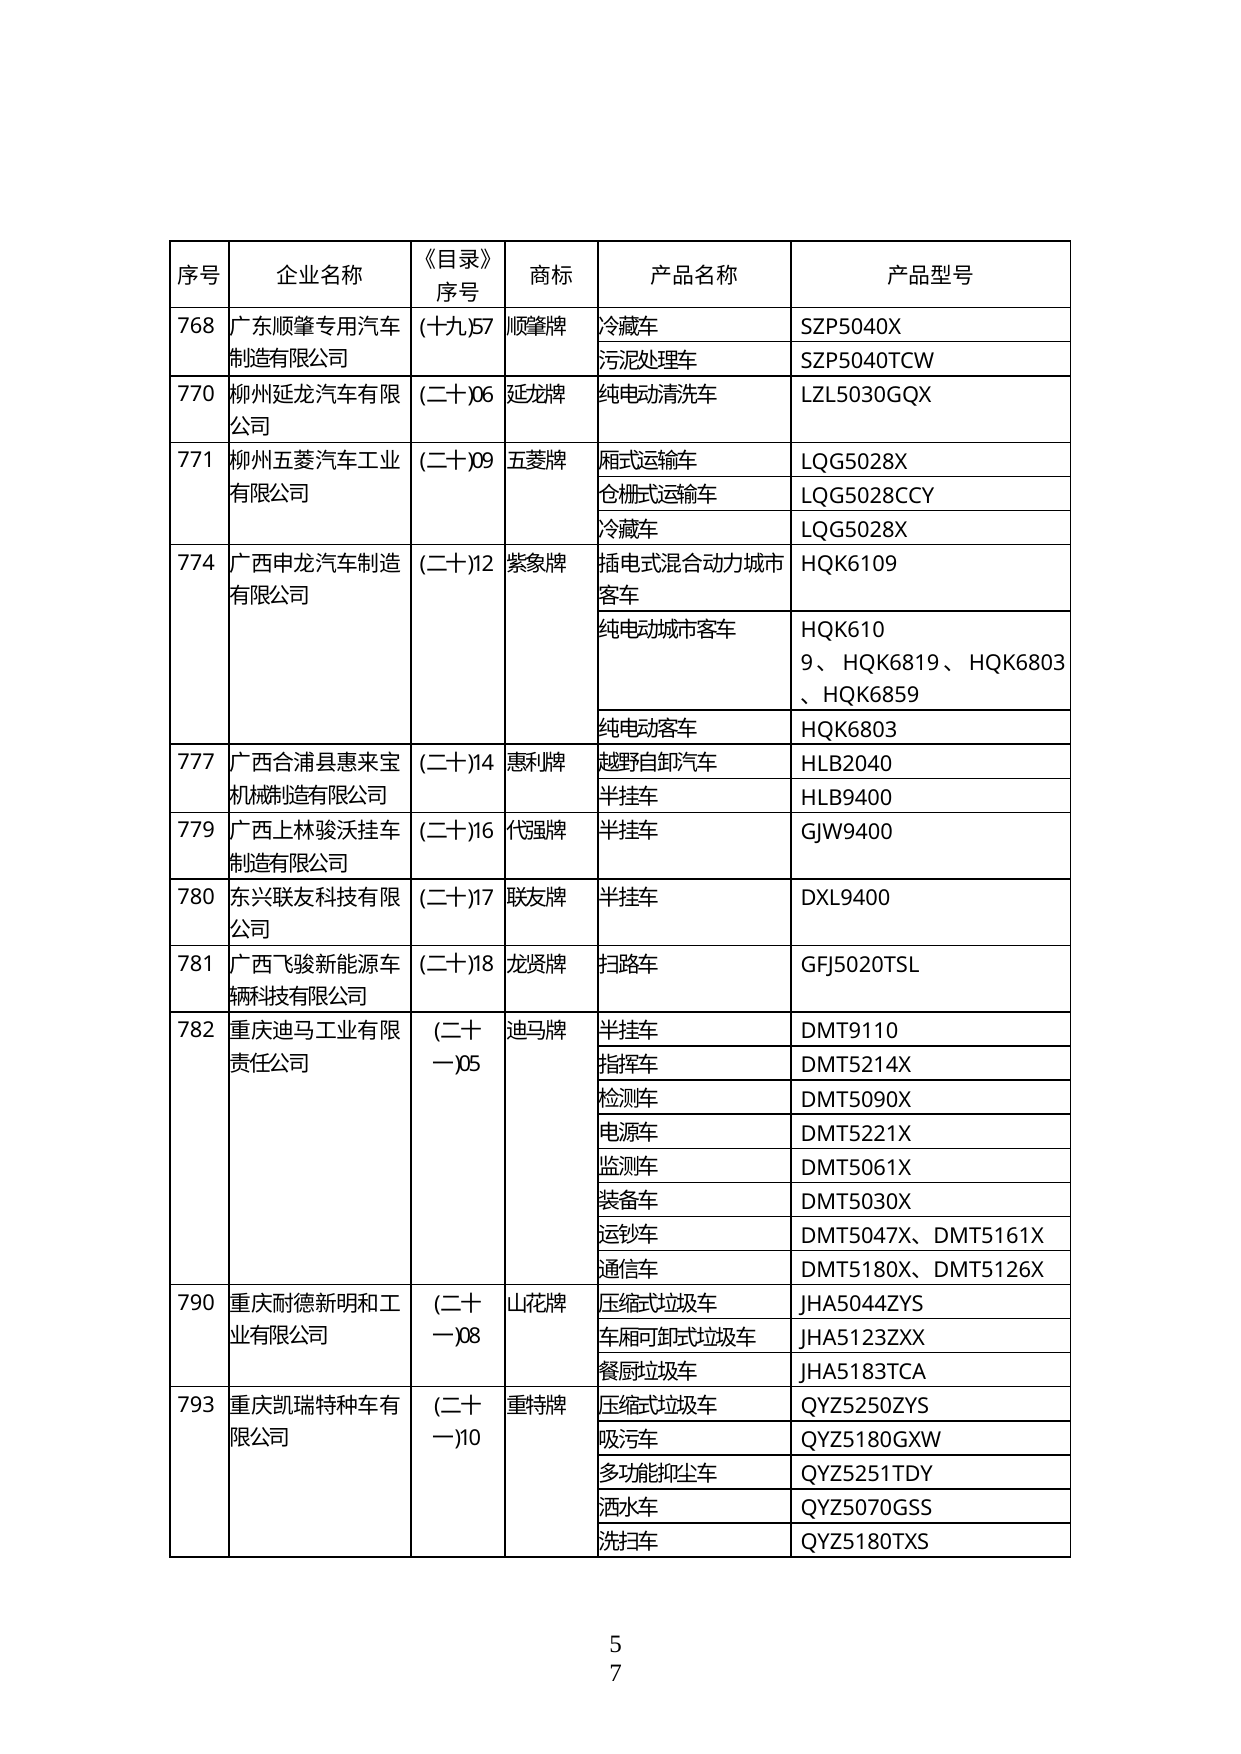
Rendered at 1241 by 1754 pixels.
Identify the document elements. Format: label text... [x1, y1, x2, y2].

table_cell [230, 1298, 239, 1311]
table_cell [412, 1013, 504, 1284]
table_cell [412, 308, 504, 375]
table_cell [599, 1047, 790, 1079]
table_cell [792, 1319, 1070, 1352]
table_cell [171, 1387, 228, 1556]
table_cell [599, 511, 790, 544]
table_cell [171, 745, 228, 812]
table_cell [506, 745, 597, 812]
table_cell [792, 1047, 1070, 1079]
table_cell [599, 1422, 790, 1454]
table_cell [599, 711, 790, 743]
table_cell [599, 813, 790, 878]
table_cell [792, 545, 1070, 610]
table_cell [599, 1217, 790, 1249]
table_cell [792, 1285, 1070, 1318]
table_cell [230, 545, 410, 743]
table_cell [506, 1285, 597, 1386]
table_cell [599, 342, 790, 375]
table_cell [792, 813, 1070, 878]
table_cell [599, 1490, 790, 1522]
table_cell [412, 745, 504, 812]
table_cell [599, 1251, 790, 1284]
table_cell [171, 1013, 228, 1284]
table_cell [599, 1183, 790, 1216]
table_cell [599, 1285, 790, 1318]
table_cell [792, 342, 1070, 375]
table_header 产品名称 [599, 242, 790, 307]
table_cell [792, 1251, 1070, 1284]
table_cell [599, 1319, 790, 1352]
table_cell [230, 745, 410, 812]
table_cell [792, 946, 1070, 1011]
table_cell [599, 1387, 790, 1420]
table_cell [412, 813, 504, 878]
table_header 商标 [506, 242, 597, 307]
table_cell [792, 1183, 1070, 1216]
table_header 序号 [171, 242, 228, 307]
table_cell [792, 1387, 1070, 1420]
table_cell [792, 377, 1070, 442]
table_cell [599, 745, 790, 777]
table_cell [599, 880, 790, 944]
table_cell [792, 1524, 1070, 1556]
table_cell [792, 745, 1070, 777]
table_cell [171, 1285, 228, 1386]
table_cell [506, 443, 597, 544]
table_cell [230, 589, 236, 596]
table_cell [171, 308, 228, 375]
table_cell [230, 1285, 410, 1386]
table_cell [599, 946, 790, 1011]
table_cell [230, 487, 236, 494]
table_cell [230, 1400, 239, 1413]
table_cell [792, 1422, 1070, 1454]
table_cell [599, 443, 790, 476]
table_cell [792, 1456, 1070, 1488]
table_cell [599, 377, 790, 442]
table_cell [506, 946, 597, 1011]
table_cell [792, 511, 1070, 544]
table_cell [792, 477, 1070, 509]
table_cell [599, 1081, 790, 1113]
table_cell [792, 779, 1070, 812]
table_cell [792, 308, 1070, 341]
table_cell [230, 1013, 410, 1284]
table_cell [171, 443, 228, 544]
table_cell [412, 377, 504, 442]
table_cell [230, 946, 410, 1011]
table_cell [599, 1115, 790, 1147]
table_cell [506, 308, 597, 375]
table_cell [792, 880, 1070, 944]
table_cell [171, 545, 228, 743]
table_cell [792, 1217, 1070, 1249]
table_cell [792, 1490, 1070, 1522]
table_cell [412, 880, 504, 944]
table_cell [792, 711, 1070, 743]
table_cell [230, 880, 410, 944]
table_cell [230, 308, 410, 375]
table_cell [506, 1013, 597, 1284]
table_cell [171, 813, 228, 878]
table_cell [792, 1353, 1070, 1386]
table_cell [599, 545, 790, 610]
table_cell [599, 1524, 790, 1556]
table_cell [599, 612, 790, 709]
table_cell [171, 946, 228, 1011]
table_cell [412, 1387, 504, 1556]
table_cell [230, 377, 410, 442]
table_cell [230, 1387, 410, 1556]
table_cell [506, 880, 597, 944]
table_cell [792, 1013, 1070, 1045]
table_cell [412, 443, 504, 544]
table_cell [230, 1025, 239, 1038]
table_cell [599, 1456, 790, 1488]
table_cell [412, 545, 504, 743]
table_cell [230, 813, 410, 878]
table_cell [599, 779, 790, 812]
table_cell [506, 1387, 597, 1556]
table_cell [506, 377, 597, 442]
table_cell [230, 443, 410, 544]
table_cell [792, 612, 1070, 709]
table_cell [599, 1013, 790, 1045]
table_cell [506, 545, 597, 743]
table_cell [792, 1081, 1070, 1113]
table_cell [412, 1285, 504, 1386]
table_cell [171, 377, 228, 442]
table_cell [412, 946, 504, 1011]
table_header 《目录》 序号 [412, 242, 504, 307]
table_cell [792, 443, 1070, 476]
table_header 企业名称 [230, 242, 410, 307]
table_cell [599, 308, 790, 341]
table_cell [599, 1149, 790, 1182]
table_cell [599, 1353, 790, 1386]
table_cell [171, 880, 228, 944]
table_header 产品型号 [792, 242, 1070, 307]
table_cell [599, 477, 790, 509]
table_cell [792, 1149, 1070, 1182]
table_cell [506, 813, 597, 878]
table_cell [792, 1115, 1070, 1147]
